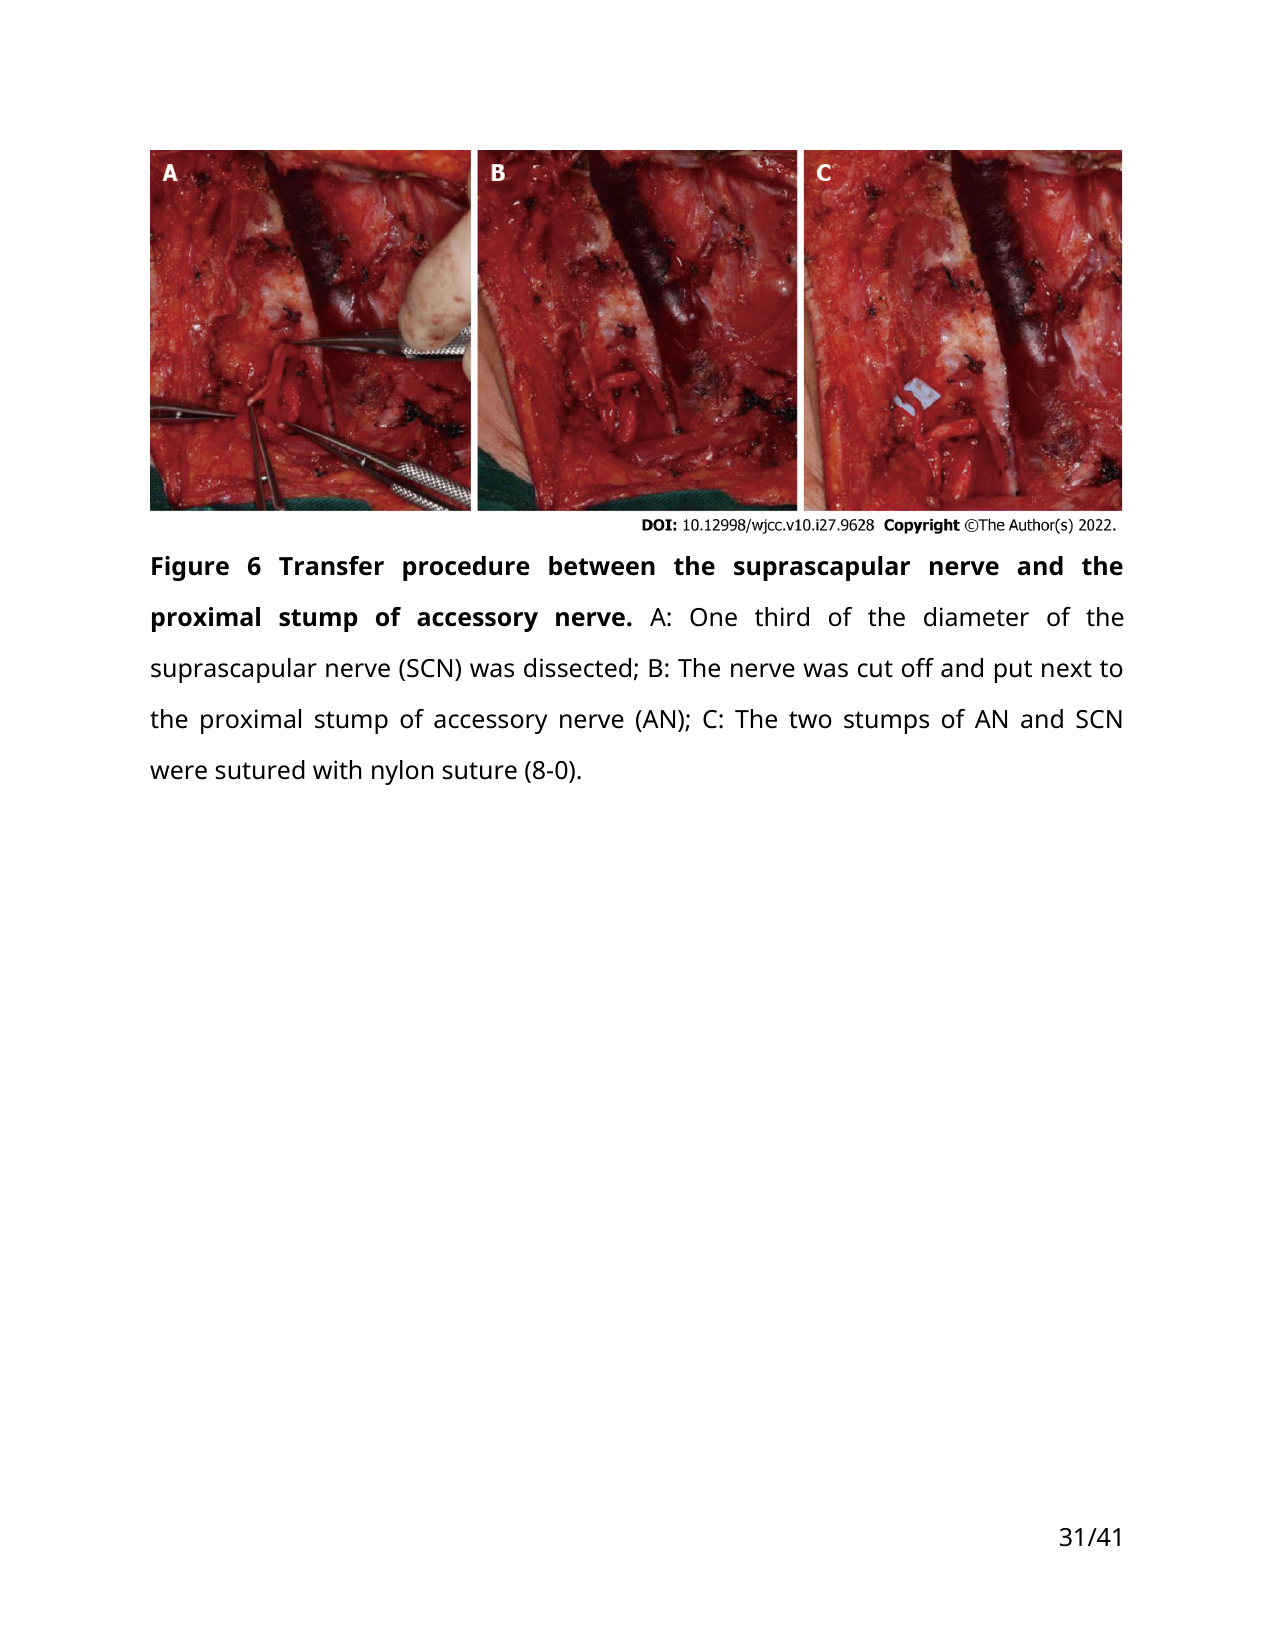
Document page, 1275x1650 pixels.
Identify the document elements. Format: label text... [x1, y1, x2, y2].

text Figure 6 Transfer procedure between the suprascapular nerve and the proximal stump of accessory nerve. A: One third of the diameter of the suprascapular nerve (SCN) was dissected; B: The nerve was cut off and put next to the proximal stump of accessory nerve (AN); C: The two stumps of AN and SCN were sutured with nylon suture (8-0). [150, 549, 1125, 787]
picture [150, 150, 1123, 535]
